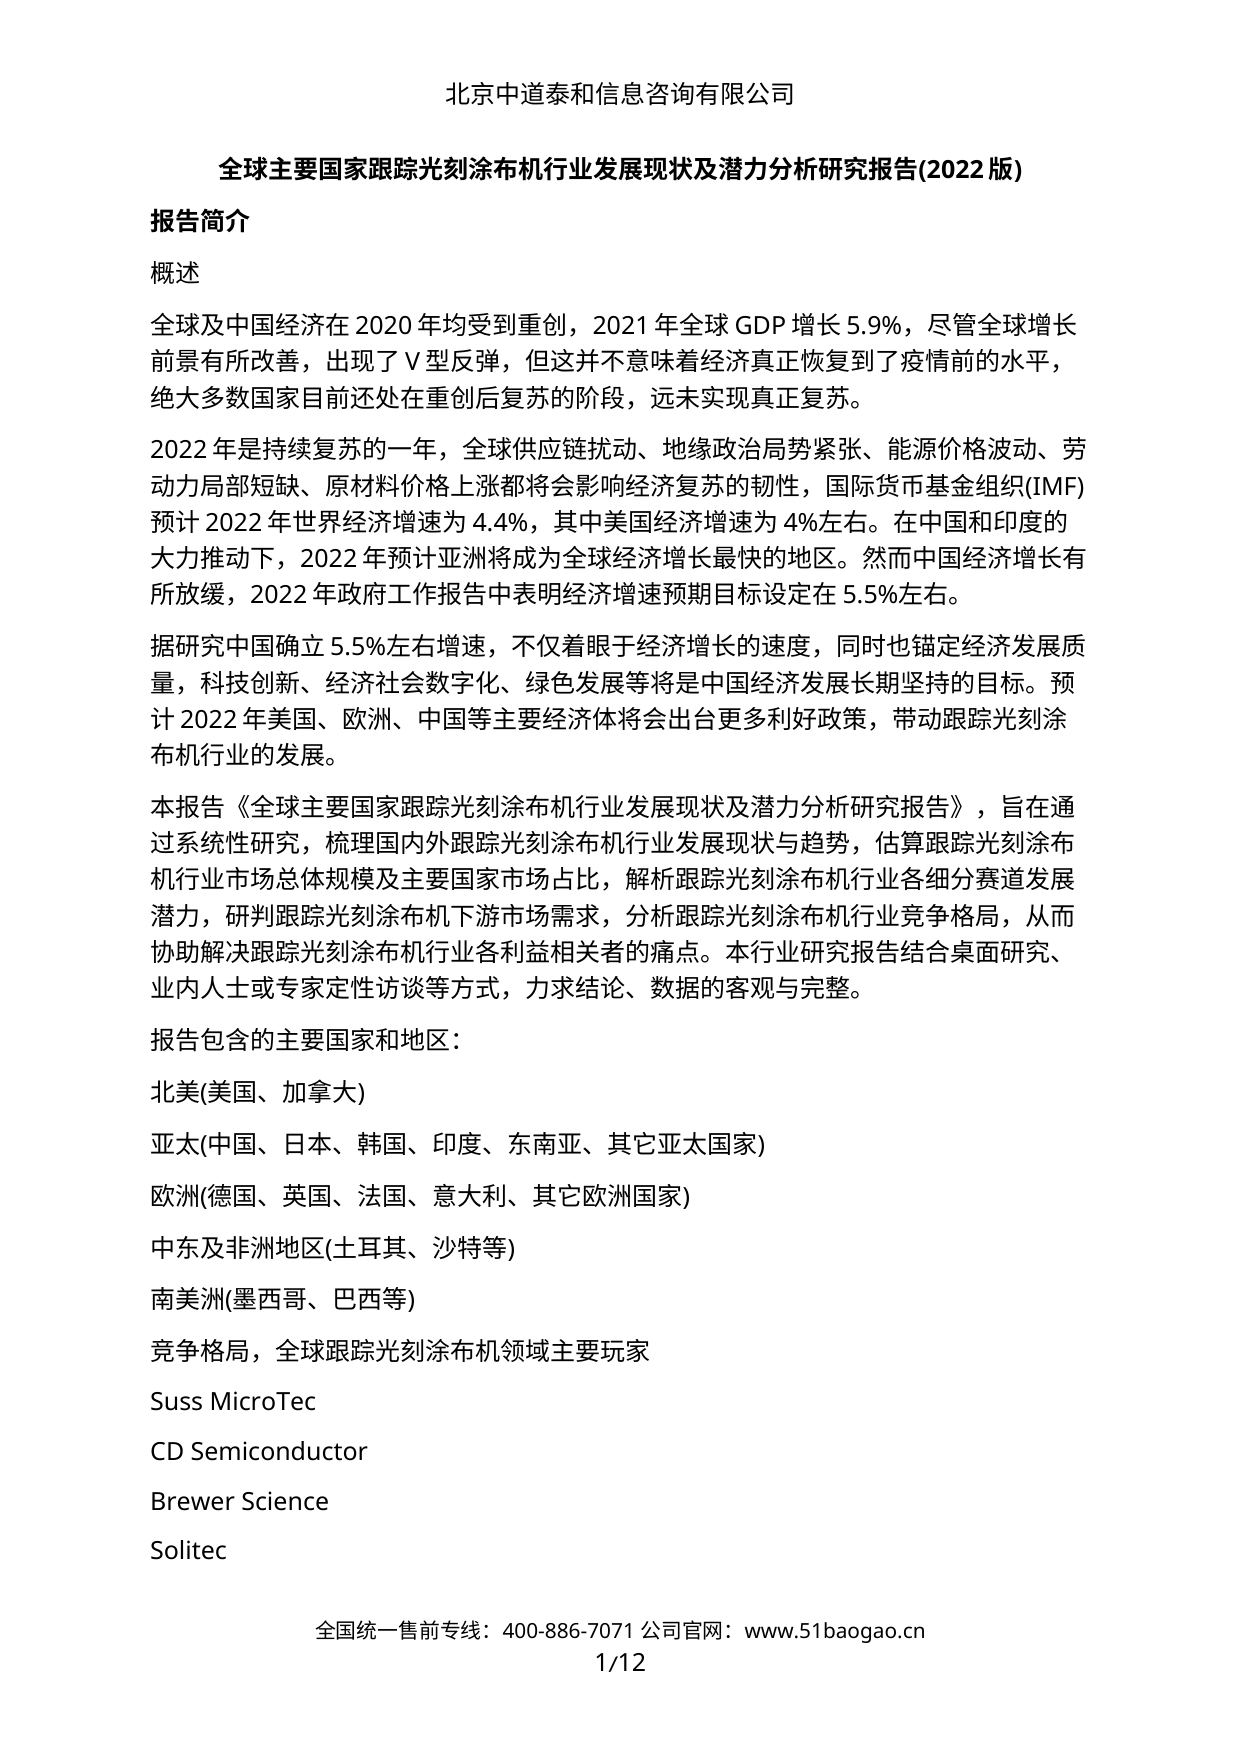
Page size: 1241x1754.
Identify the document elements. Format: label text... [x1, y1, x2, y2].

text 报告包含的主要国家和地区： [150, 1021, 1090, 1057]
text 竞争格局，全球跟踪光刻涂布机领域主要玩家 [150, 1332, 1090, 1368]
text CD Semiconductor [150, 1433, 1090, 1467]
text 欧洲(德国、英国、法国、意大利、其它欧洲国家) [150, 1176, 1090, 1212]
text 概述 [150, 254, 1090, 290]
text 北美(美国、加拿大) [150, 1072, 1090, 1109]
text 2022年是持续复苏的一年，全球供应链扰动、地缘政治局势紧张、能源价格波动、劳动力局部短缺、原材料价格上涨都将会影响经济复苏的韧性，国际货币基金组织(IMF)预计2022年世界经济增速为4.4%，其中美国经济增速为4%左右。在中国和印度的大力推动下，2022年预计亚洲将成为全球经济增长最快的地区。然而中国经济增长有所放缓，2022年政府工作报告中表明经济增速预期目标设定在5.5%左右。 [150, 430, 1090, 611]
text 报告简介 [150, 202, 1090, 238]
text 全球及中国经济在2020年均受到重创，2021年全球GDP增长5.9%，尽管全球增长前景有所改善，出现了V型反弹，但这并不意味着经济真正恢复到了疫情前的水平，绝大多数国家目前还处在重创后复苏的阶段，远未实现真正复苏。 [150, 306, 1090, 414]
text Suss MicroTec [150, 1384, 1090, 1418]
text 本报告《全球主要国家跟踪光刻涂布机行业发展现状及潜力分析研究报告》，旨在通过系统性研究，梳理国内外跟踪光刻涂布机行业发展现状与趋势，估算跟踪光刻涂布机行业市场总体规模及主要国家市场占比，解析跟踪光刻涂布机行业各细分赛道发展潜力，研判跟踪光刻涂布机下游市场需求，分析跟踪光刻涂布机行业竞争格局，从而协助解决跟踪光刻涂布机行业各利益相关者的痛点。本行业研究报告结合桌面研究、业内人士或专家定性访谈等方式，力求结论、数据的客观与完整。 [150, 787, 1090, 1005]
text Brewer Science [150, 1483, 1090, 1517]
text 南美洲(墨西哥、巴西等) [150, 1280, 1090, 1316]
text 全球主要国家跟踪光刻涂布机行业发展现状及潜力分析研究报告(2022版) [150, 150, 1090, 186]
text Solitec [150, 1533, 1090, 1567]
text 亚太(中国、日本、韩国、印度、东南亚、其它亚太国家) [150, 1124, 1090, 1161]
text 中东及非洲地区(土耳其、沙特等) [150, 1228, 1090, 1264]
text 据研究中国确立5.5%左右增速，不仅着眼于经济增长的速度，同时也锚定经济发展质量，科技创新、经济社会数字化、绿色发展等将是中国经济发展长期坚持的目标。预计2022年美国、欧洲、中国等主要经济体将会出台更多利好政策，带动跟踪光刻涂布机行业的发展。 [150, 627, 1090, 772]
